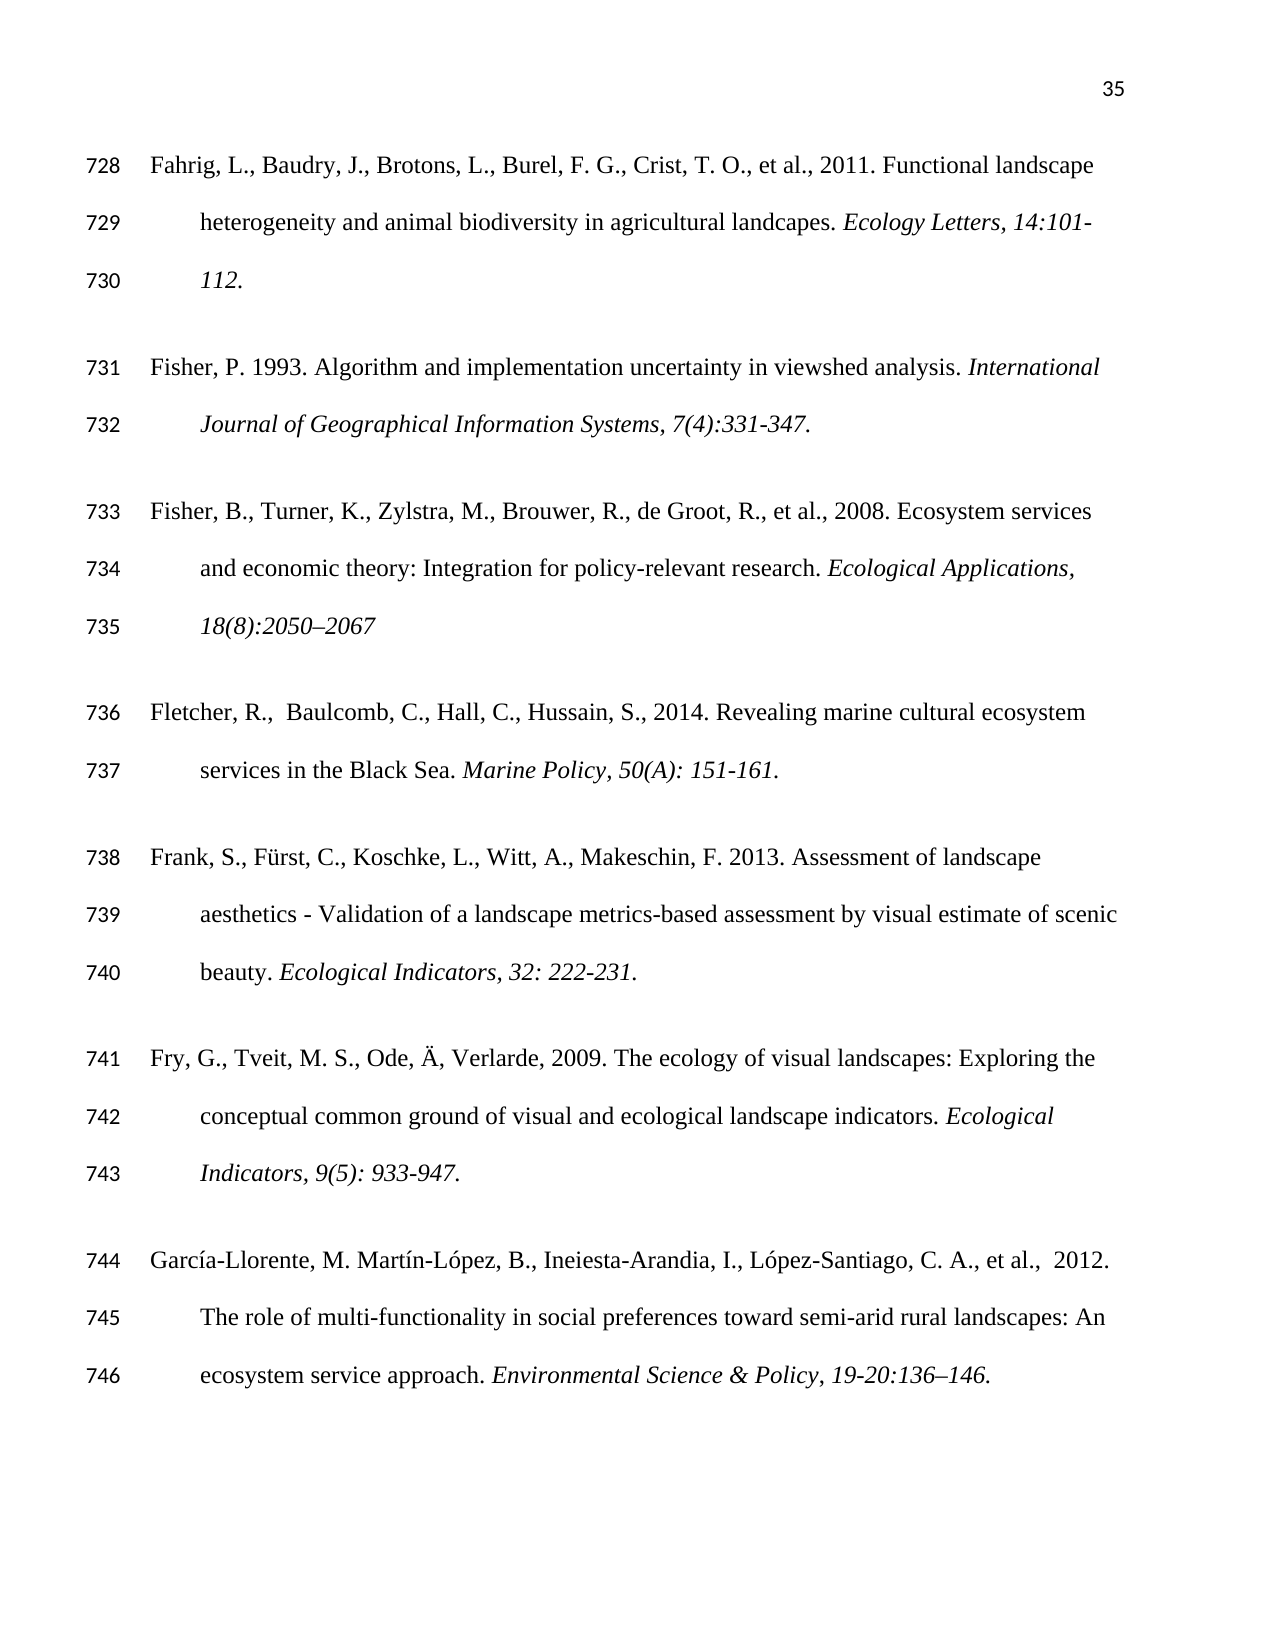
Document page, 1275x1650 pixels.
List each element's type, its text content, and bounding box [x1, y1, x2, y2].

text Fisher, B., Turner, K., Zylstra, M., Brouwer, R., de Groot, R., et al., 2008. Ecosystem services and economic theory: Integration for policy-relevant research. Ecological Applications, 18(8):2050–2067 [150, 496, 1125, 639]
text Fry, G., Tveit, M. S., Ode, Ä, Verlarde, 2009. The ecology of visual landscapes: Exploring the conceptual common ground of visual and ecological landscape indicators. Ecological Indicators, 9(5): 933-947. [150, 1043, 1125, 1187]
text Fahrig, L., Baudry, J., Brotons, L., Burel, F. G., Crist, T. O., et al., 2011. Functional landscape heterogeneity and animal biodiversity in agricultural landcapes. Ecology Letters, 14:101-112. [150, 150, 1125, 294]
text García-Llorente, M. Martín-López, B., Ineiesta-Arandia, I., López-Santiago, C. A., et al., 2012. The role of multi-functionality in social preferences toward semi-arid rural landscapes: An ecosystem service approach. Environmental Science & Policy, 19-20:136–146. [150, 1245, 1125, 1389]
text Fisher, P. 1993. Algorithm and implementation uncertainty in viewshed analysis. International Journal of Geographical Information Systems, 7(4):331-347. [150, 352, 1125, 438]
text Fletcher, R., Baulcomb, C., Hall, C., Hussain, S., 2014. Revealing marine cultural ecosystem services in the Black Sea. Marine Policy, 50(A): 151-161. [150, 697, 1125, 784]
text Frank, S., Fürst, C., Koschke, L., Witt, A., Makeschin, F. 2013. Assessment of landscape aesthetics - Validation of a landscape metrics-based assessment by visual estimate of scenic beauty. Ecological Indicators, 32: 222-231. [150, 842, 1125, 985]
